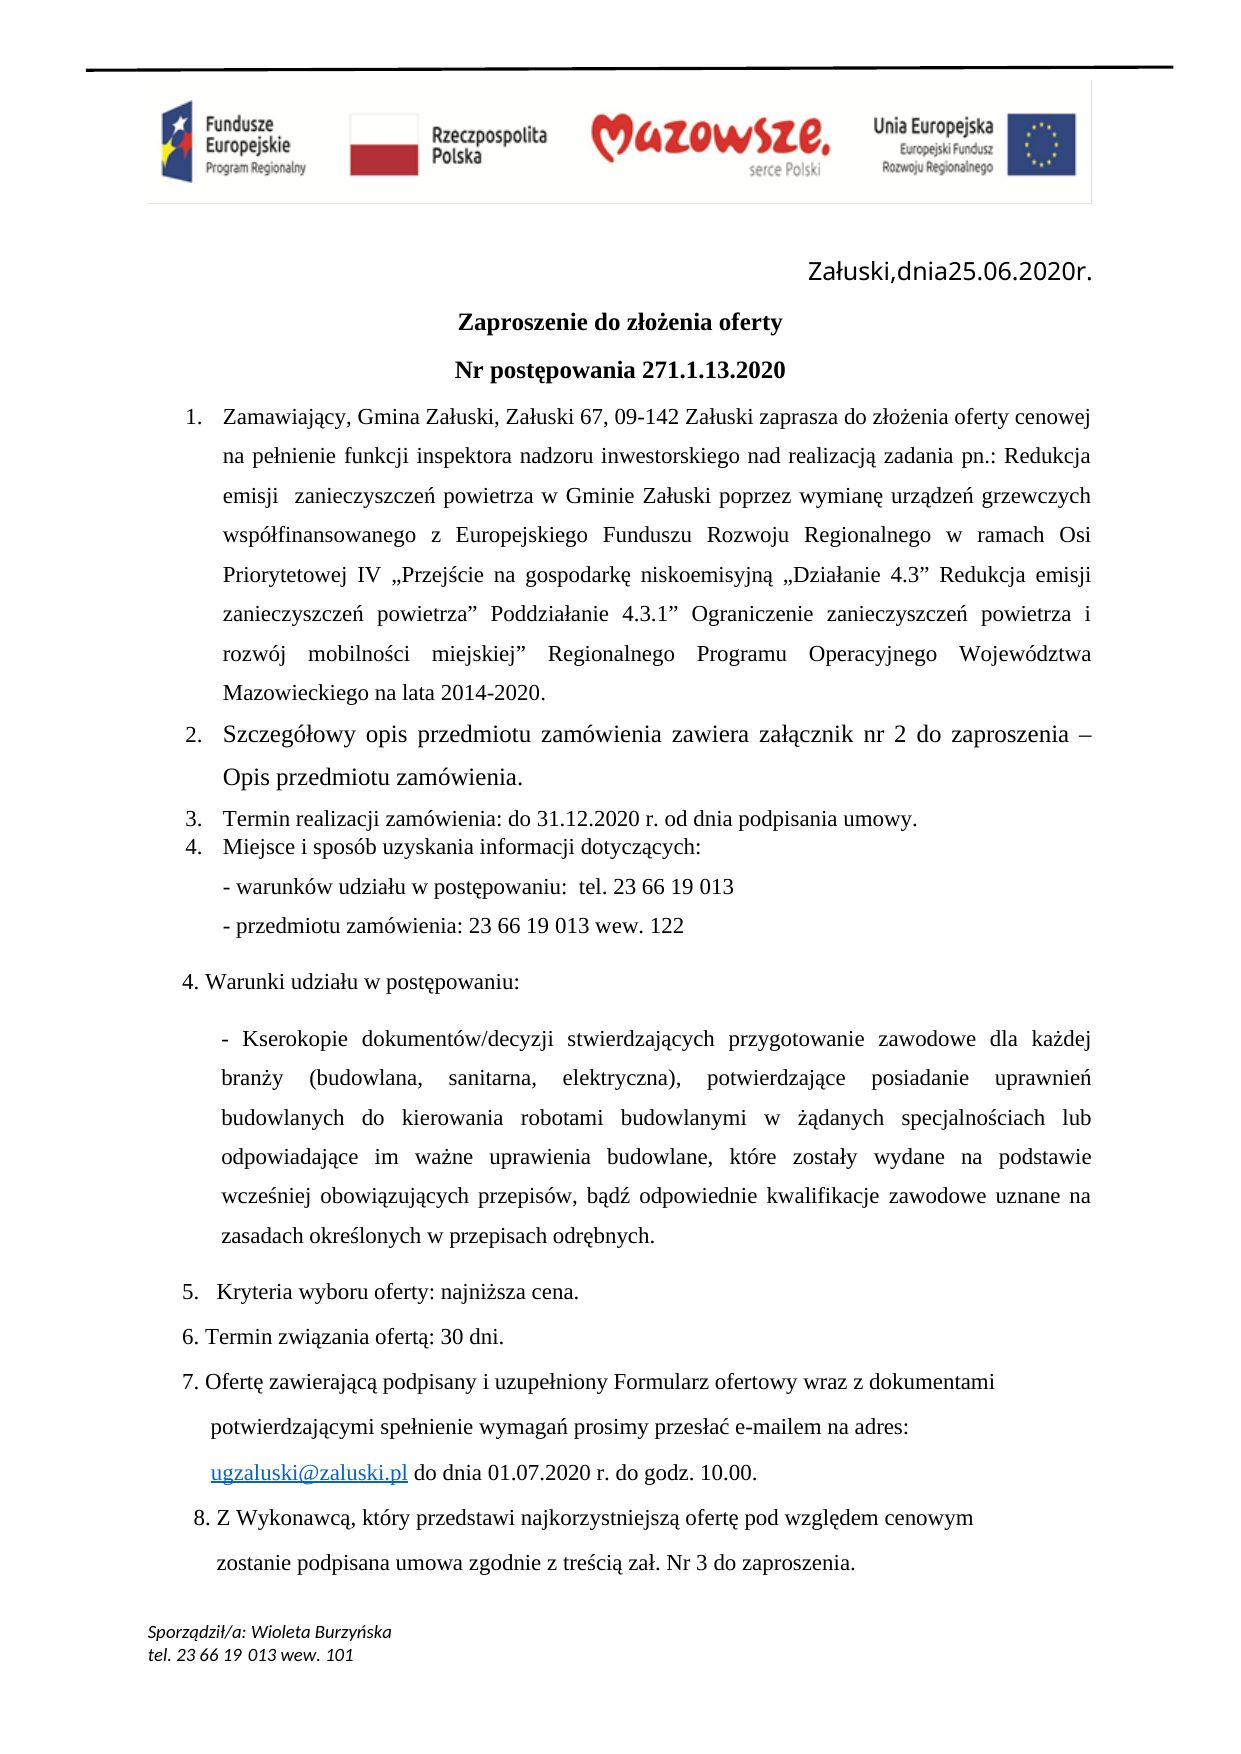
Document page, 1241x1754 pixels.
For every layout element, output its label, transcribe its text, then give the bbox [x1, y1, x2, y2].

text zostanie podpisana umowa zgodnie z treścią zał. Nr 3 do zaproszenia. [148, 1549, 1093, 1575]
list - przedmiotu zamówienia: 23 66 19 013 wew. 122 [223, 912, 1093, 939]
text Nr postępowania 271.1.13.2020 [148, 355, 1093, 384]
text 8. Z Wykonawcą, który przedstawi najkorzystniejszą ofertę pod względem cenowym [148, 1504, 1093, 1530]
list Miejsce i sposób uzyskania informacji dotyczących: [185, 833, 1093, 860]
text - Kserokopie dokumentów/decyzji stwierdzających przygotowanie zawodowe dla każdej branży (budowlana, sanitarna, elektryczna), potwierdzające posiadanie uprawnień budowlanych do kierowania robotami budowlanymi w żądanych specjalnościach lub odpowiadające im ważne uprawienia budowlane, które zostały wydane na podstawie wcześniej obowiązujących przepisów, bądź odpowiednie kwalifikacje zawodowe uznane na zasadach określonych w przepisach odrębnych. [221, 1024, 1093, 1248]
text 4. Warunki udziału w postępowaniu: [148, 968, 1093, 995]
text Zaproszenie do złożenia oferty [148, 307, 1093, 336]
text potwierdzającymi spełnienie wymagań prosimy przesłać e-mailem na adres: [148, 1413, 1093, 1440]
list - warunków udziału w postępowaniu: tel. 23 66 19 013 [223, 873, 1093, 899]
text 7. Ofertę zawierającą podpisany i uzupełniony Formularz ofertowy wraz z dokumentami [148, 1368, 1093, 1395]
text Załuski,dnia25.06.2020r. [148, 254, 1093, 288]
text 5. Kryteria wyboru oferty: najniższa cena. [148, 1278, 1093, 1304]
list Termin realizacji zamówienia: do 31.12.2020 r. od dnia podpisania umowy. [185, 805, 1093, 831]
text ugzaluski@zaluski.pl do dnia 01.07.2020 r. do godz. 10.00. [148, 1458, 1093, 1485]
text 6. Termin związania ofertą: 30 dni. [148, 1323, 1093, 1349]
list Zamawiający, Gmina Załuski, Załuski 67, 09-142 Załuski zaprasza do złożenia oferty cenowej na pełnienie funkcji inspektora nadzoru inwestorskiego nad realizacją zadania pn.: Redukcja emisji zanieczyszczeń powietrza w Gminie Załuski poprzez wymianę urządzeń grzewczych współfinansowanego z Europejskiego Funduszu Rozwoju Regionalnego w ramach Osi Priorytetowej IV „Przejście na gospodarkę niskoemisyjną „Działanie 4.3” Redukcja emisji zanieczyszczeń powietrza” Poddziałanie 4.3.1” Ograniczenie zanieczyszczeń powietrza i rozwój mobilności miejskiej” Regionalnego Programu Operacyjnego Województwa Mazowieckiego na lata 2014-2020. [185, 403, 1093, 706]
list Szczegółowy opis przedmiotu zamówienia zawiera załącznik nr 2 do zaproszenia – Opis przedmiotu zamówienia. [185, 719, 1093, 791]
picture [147, 80, 1093, 205]
